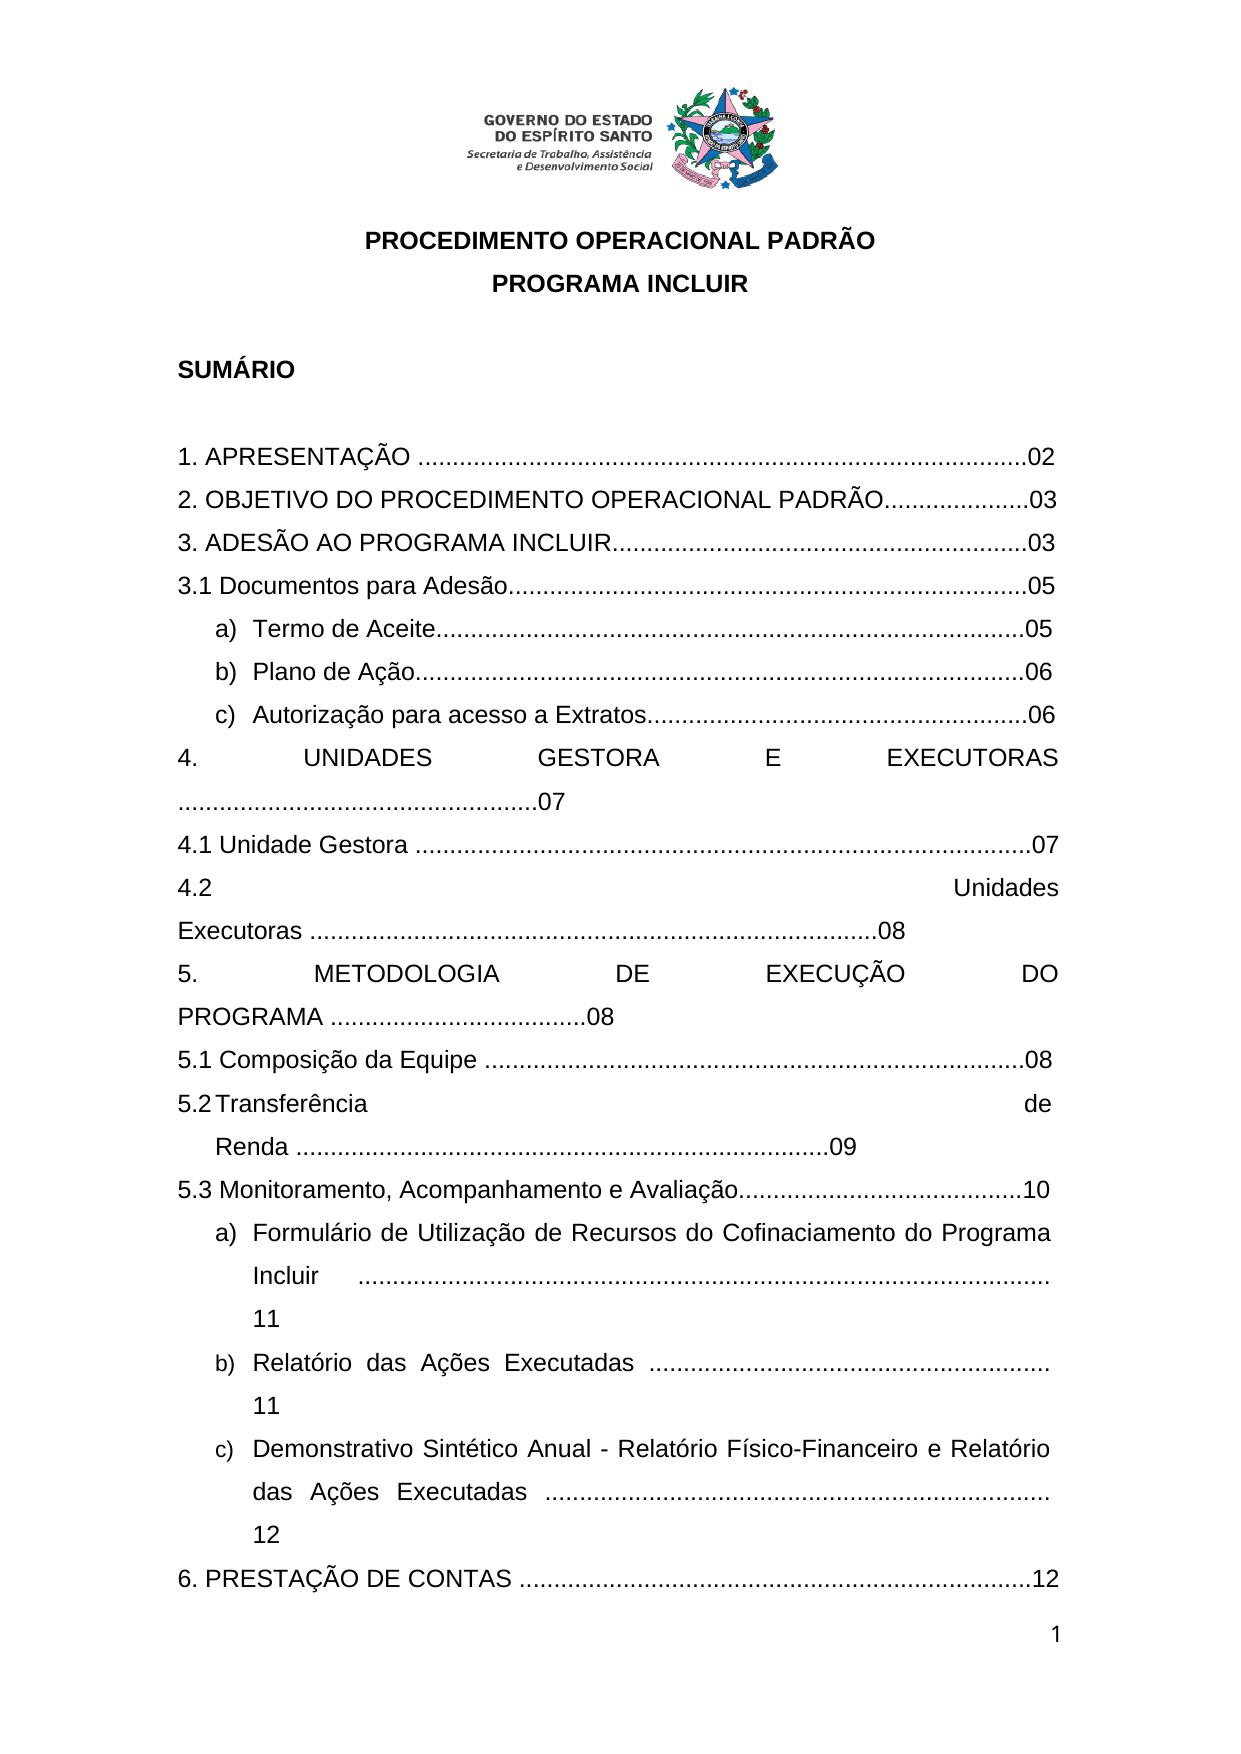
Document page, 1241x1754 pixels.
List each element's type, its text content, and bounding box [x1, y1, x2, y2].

text 6. PRESTAÇÃO DE CONTAS ..........................................................................12 [177, 1564, 1063, 1592]
list Demonstrativo Sintético Anual - Relatório Físico-Financeiro e Relatório das Ações Executadas ......................................................................... 12 [215, 1434, 1052, 1549]
text 2. OBJETIVO DO PROCEDIMENTO OPERACIONAL PADRÃO.....................03 [177, 485, 1063, 513]
text PROGRAMA INCLUIR [177, 269, 1063, 298]
text 1. APRESENTAÇÃO ........................................................................................02 [177, 442, 1063, 470]
text 5.1 Composição da Equipe ..............................................................................08 [177, 1045, 1059, 1074]
list Termo de Aceite.....................................................................................05 [215, 614, 1063, 643]
text 4.1 Unidade Gestora .........................................................................................07 [177, 830, 1063, 858]
list Relatório das Ações Executadas .......................................................... 11 [215, 1348, 1052, 1420]
picture [456, 73, 784, 195]
text 3.1 Documentos para Adesão...........................................................................05 [177, 571, 1059, 600]
list Autorização para acesso a Extratos.......................................................06 [215, 700, 1063, 729]
text 5.3 Monitoramento, Acompanhamento e Avaliação.........................................10 [177, 1175, 1059, 1204]
text 4.2 Unidades Executoras ..................................................................................08 [177, 873, 1059, 945]
text 3. ADESÃO AO PROGRAMA INCLUIR............................................................03 [177, 528, 1063, 557]
list Formulário de Utilização de Recursos do Cofinaciamento do Programa Incluir .................................................................................................... 11 [215, 1218, 1052, 1333]
text PROCEDIMENTO OPERACIONAL PADRÃO [177, 226, 1063, 255]
text SUMÁRIO [177, 355, 1063, 384]
list Plano de Ação........................................................................................06 [215, 657, 1063, 686]
text 5. METODOLOGIA DE EXECUÇÃO DO PROGRAMA .....................................08 [177, 959, 1059, 1031]
text 4. UNIDADES GESTORA E EXECUTORAS ....................................................07 [177, 743, 1059, 815]
list Transferência de Renda .............................................................................09 [177, 1089, 1052, 1161]
